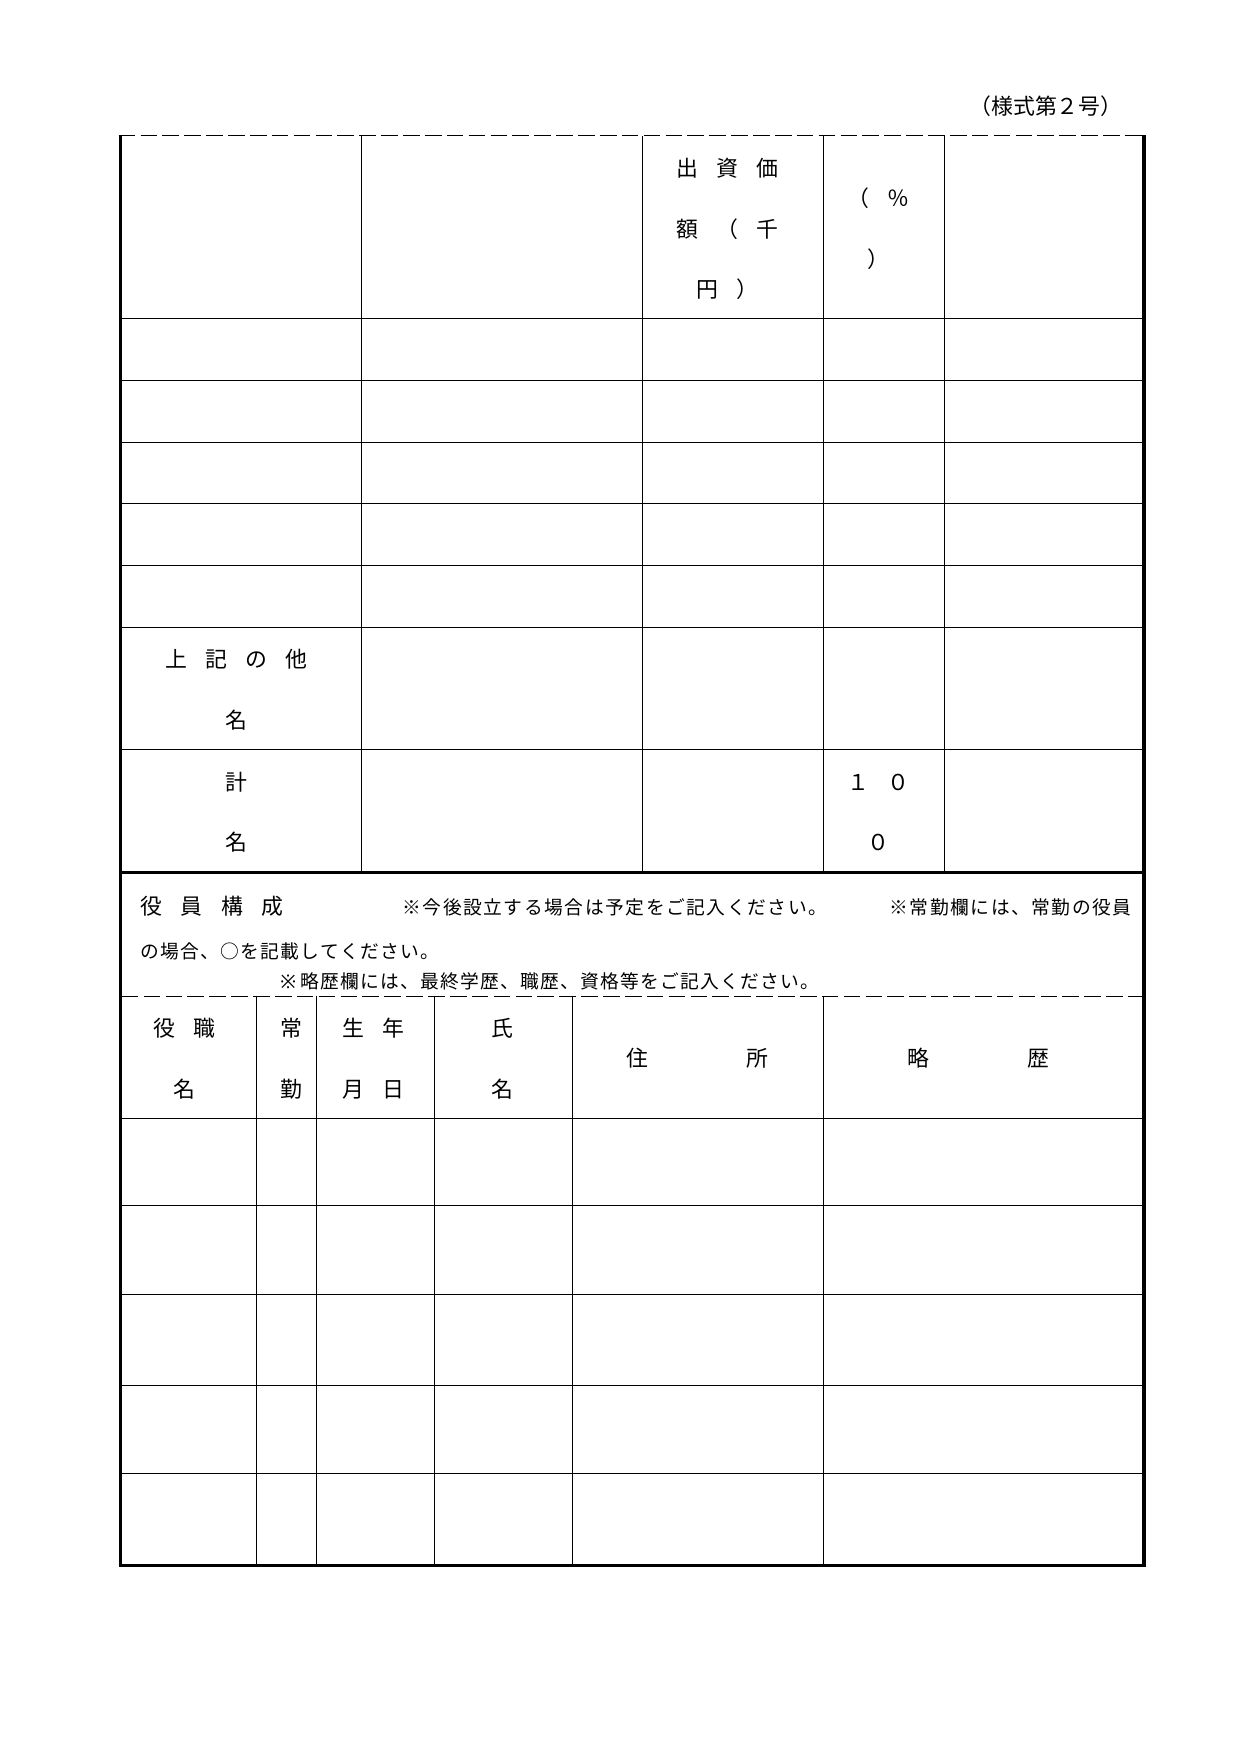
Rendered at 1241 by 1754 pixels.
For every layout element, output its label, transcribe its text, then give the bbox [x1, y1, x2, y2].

table_cell 役員構成 ※今後設立する場合は予定をご記入ください。 ※常勤欄には、常勤の役員の場合、○を記載してください。 ※略歴欄には、最終学歴、職歴、資格等をご記入ください。 [122, 874, 1142, 996]
table_cell 常勤 [257, 996, 316, 1118]
table_cell [643, 381, 823, 442]
table_cell [317, 1386, 434, 1473]
table_cell [824, 443, 944, 503]
table_cell [257, 1119, 316, 1205]
table_cell [945, 443, 1142, 503]
table_cell [435, 1474, 572, 1564]
table_cell [824, 566, 944, 627]
table_cell 株主名 出資者名 [122, 135, 361, 318]
table_cell [122, 1295, 256, 1385]
table_cell １００ [824, 750, 944, 871]
table_cell [643, 319, 823, 380]
table_cell [573, 1206, 823, 1294]
table_cell [435, 1386, 572, 1473]
table_cell [317, 1206, 434, 1294]
table_cell [824, 1386, 1142, 1473]
table_cell 上記の他 名 [122, 628, 361, 749]
table_cell [122, 443, 361, 503]
table_cell [945, 566, 1142, 627]
table_cell 住 所 [362, 135, 643, 318]
table_cell [945, 628, 1142, 749]
table_cell [824, 628, 944, 749]
table_cell [122, 1206, 256, 1294]
table_cell [257, 1295, 316, 1385]
table_cell 生年月日 [317, 996, 434, 1118]
table_cell 持株比率 （％） [824, 135, 944, 318]
table_cell [824, 504, 944, 565]
table_cell 氏 名 [435, 996, 572, 1118]
table_cell [317, 1295, 434, 1385]
table_cell [122, 1474, 256, 1564]
table_cell [824, 1206, 1142, 1294]
table_cell [257, 1474, 316, 1564]
table_cell [573, 1295, 823, 1385]
table_cell [317, 1474, 434, 1564]
table_cell [317, 1119, 434, 1205]
table_cell [362, 381, 642, 442]
table_cell [824, 381, 944, 442]
table_cell [122, 1119, 256, 1205]
table_cell [122, 319, 361, 380]
table_cell [643, 628, 823, 749]
table_cell [362, 443, 642, 503]
table_cell [643, 566, 823, 627]
table_cell [573, 1386, 823, 1473]
table_cell [257, 1386, 316, 1473]
table_cell [573, 1119, 823, 1205]
table_cell [362, 750, 642, 871]
table_cell [362, 504, 642, 565]
table_cell 役職名 [122, 996, 256, 1118]
table_cell [122, 566, 361, 627]
table_cell [435, 1295, 572, 1385]
table_cell [945, 750, 1142, 871]
table_cell [945, 504, 1142, 565]
table_cell [362, 319, 642, 380]
table_cell [945, 319, 1142, 380]
table_cell 持株数（株） 出資価額（千円） [643, 135, 823, 318]
table_cell [362, 628, 642, 749]
table_cell [643, 443, 823, 503]
table_cell [643, 750, 823, 871]
table_cell [122, 381, 361, 442]
table_cell 住 所 [573, 996, 823, 1118]
table_cell [824, 319, 944, 380]
table_cell [573, 1474, 823, 1564]
table_cell [824, 1119, 1142, 1205]
table_cell [122, 504, 361, 565]
table_cell 備 考 [945, 135, 1142, 318]
table_cell [435, 1206, 572, 1294]
table_cell 計 名 [122, 750, 361, 871]
table_cell [362, 566, 642, 627]
table_cell 略 歴 [824, 996, 1142, 1118]
table_cell [435, 1119, 572, 1205]
table_cell [824, 1295, 1142, 1385]
table_cell [257, 1206, 316, 1294]
table_cell [122, 1386, 256, 1473]
table_cell [824, 1474, 1142, 1564]
table_cell [945, 381, 1142, 442]
table_cell [643, 504, 823, 565]
